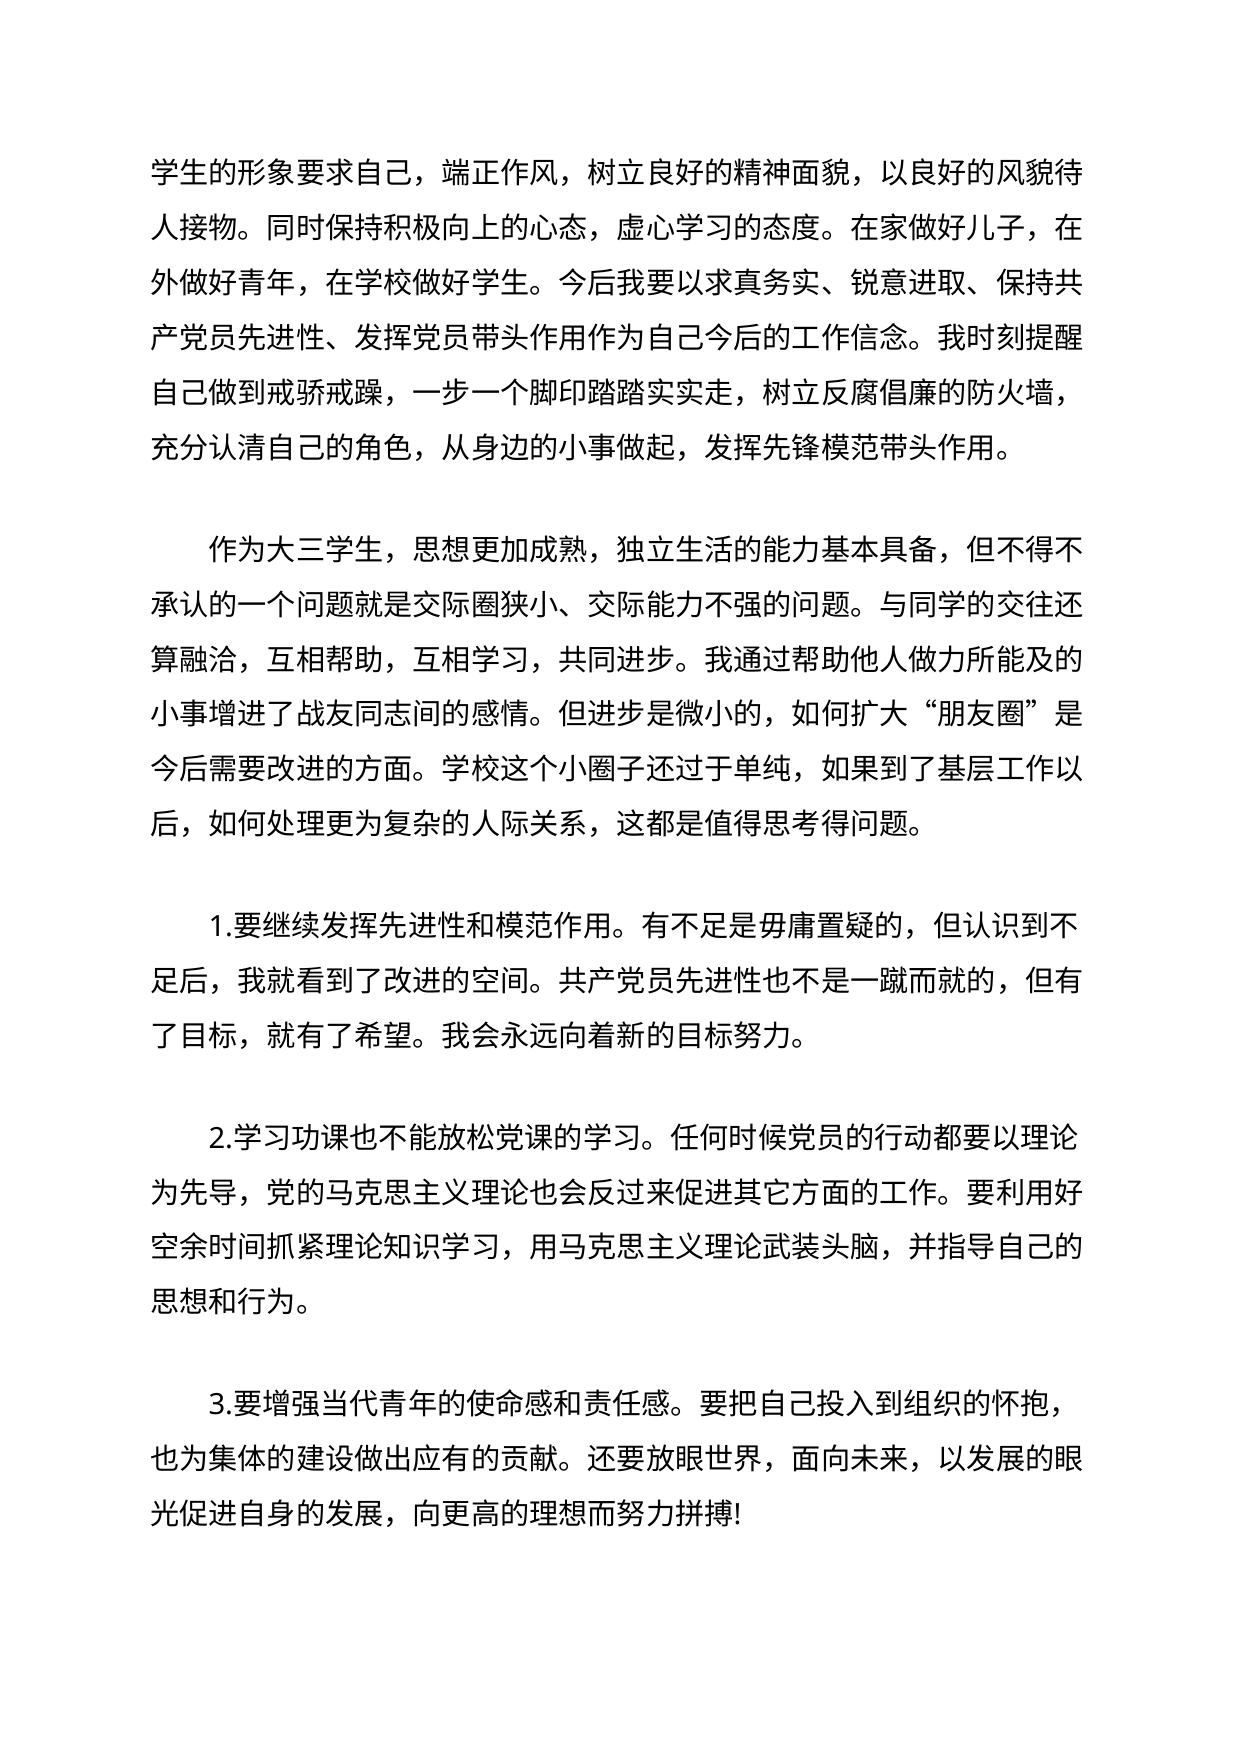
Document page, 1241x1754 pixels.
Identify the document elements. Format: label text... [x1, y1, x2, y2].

text 作为大三学生，思想更加成熟，独立生活的能力基本具备，但不得不承认的一个问题就是交际圈狭小、交际能力不强的问题。与同学的交往还算融洽，互相帮助，互相学习，共同进步。我通过帮助他人做力所能及的小事增进了战友同志间的感情。但进步是微小的，如何扩大“朋友圈”是今后需要改进的方面。学校这个小圈子还过于单纯，如果到了基层工作以后，如何处理更为复杂的人际关系，这都是值得思考得问题。 [150, 526, 1090, 843]
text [150, 150, 1090, 467]
text 3.要增强当代青年的使命感和责任感。要把自己投入到组织的怀抱，也为集体的建设做出应有的贡献。还要放眼世界，面向未来，以发展的眼光促进自身的发展，向更高的理想而努力拼搏! [150, 1381, 1090, 1533]
text 2.学习功课也不能放松党课的学习。任何时候党员的行动都要以理论为先导，党的马克思主义理论也会反过来促进其它方面的工作。要利用好空余时间抓紧理论知识学习，用马克思主义理论武装头脑，并指导自己的思想和行为。 [150, 1114, 1090, 1321]
text 1.要继续发挥先进性和模范作用。有不足是毋庸置疑的，但认识到不足后，我就看到了改进的空间。共产党员先进性也不是一蹴而就的，但有了目标，就有了希望。我会永远向着新的目标努力。 [150, 902, 1090, 1055]
